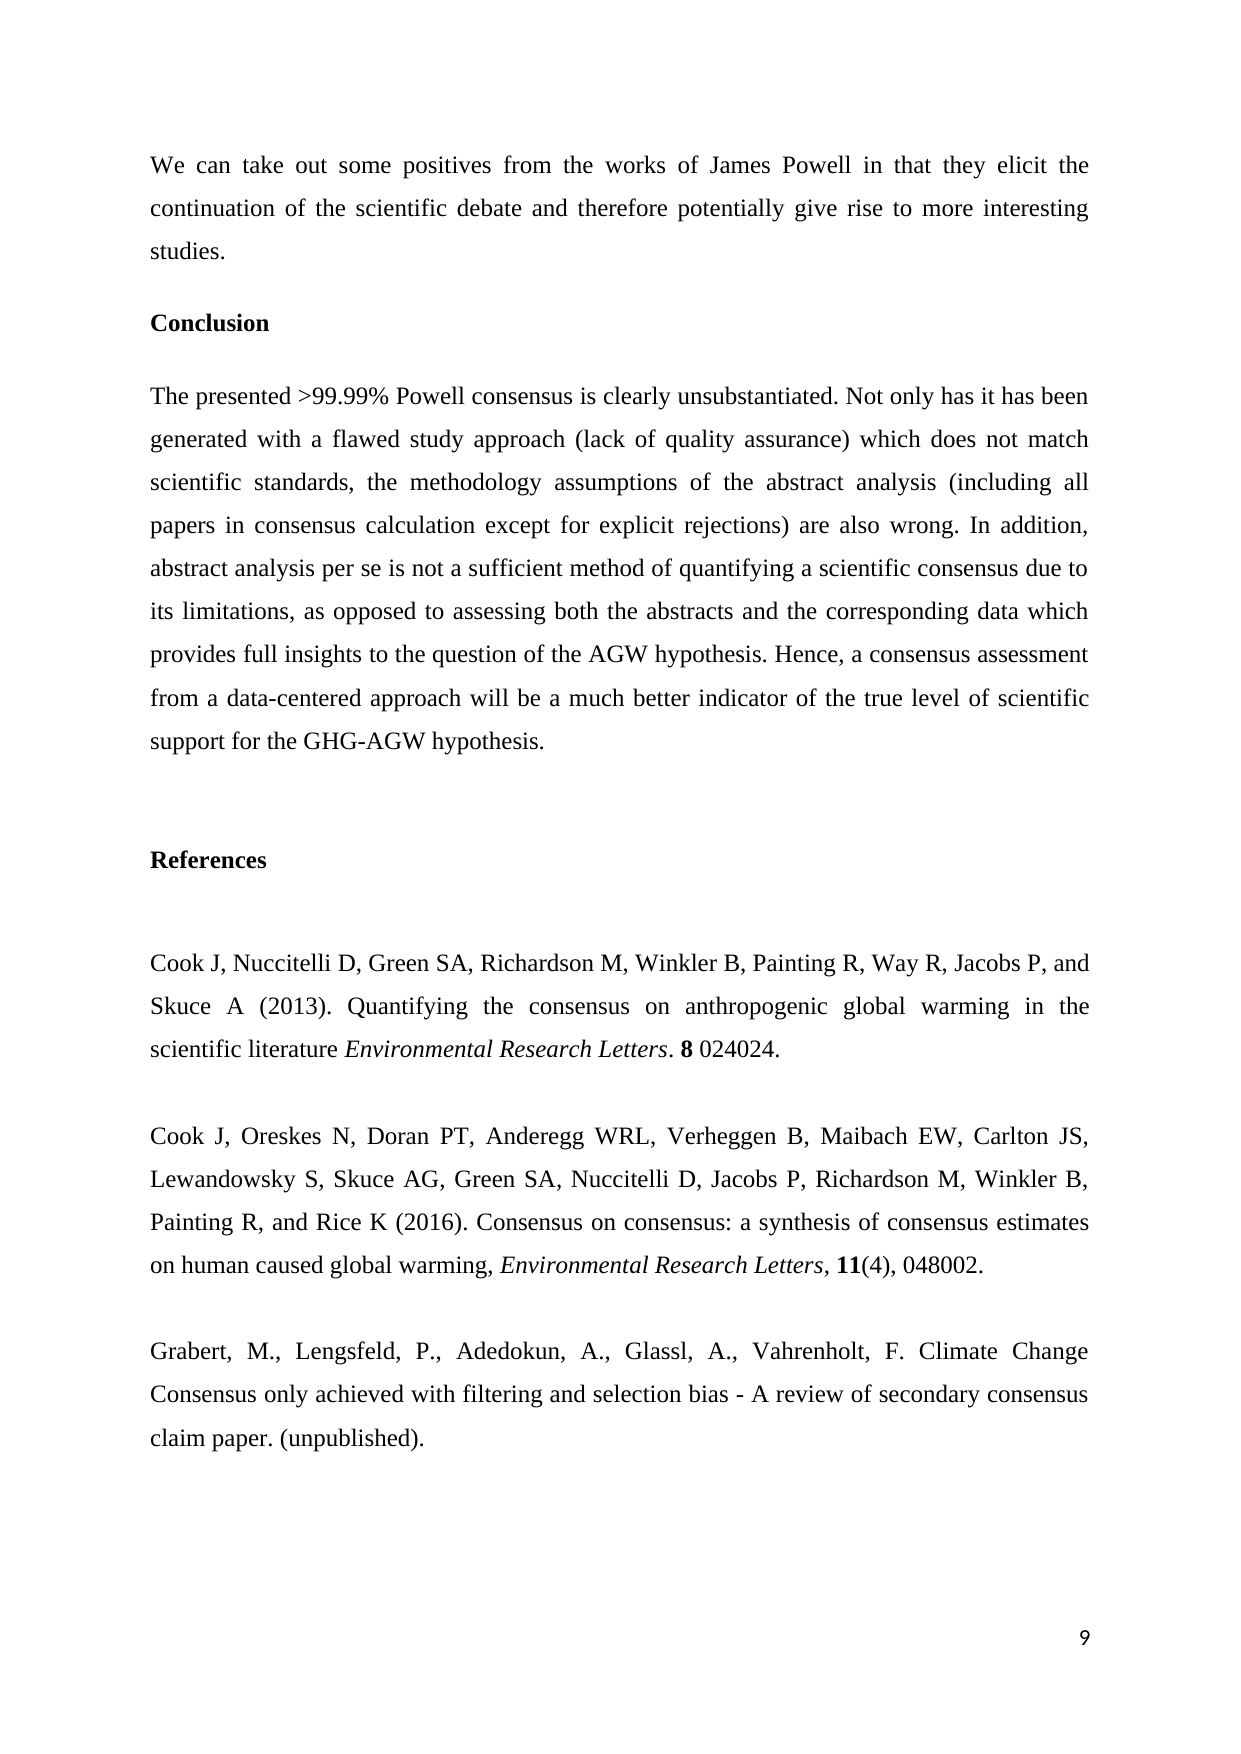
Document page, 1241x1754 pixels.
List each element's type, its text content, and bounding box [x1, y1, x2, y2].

text Conclusion [150, 308, 1090, 337]
text The presented >99.99% Powell consensus is clearly unsubstantiated. Not only has it has been generated with a flawed study approach (lack of quality assurance) which does not match scientific standards, the methodology assumptions of the abstract analysis (including all papers in consensus calculation except for explicit rejections) are also wrong. In addition, abstract analysis per se is not a sufficient method of quantifying a scientific consensus due to its limitations, as opposed to assessing both the abstracts and the corresponding data which provides full insights to the question of the AGW hypothesis. Hence, a consensus assessment from a data-centered approach will be a much better indicator of the true level of scientific support for the GHG-AGW hypothesis. [150, 381, 1090, 754]
text Cook J, Nuccitelli D, Green SA, Richardson M, Winkler B, Painting R, Way R, Jacobs P, and Skuce A (2013). Quantifying the consensus on anthropogenic global warming in the scientific literature Environmental Research Letters. 8 024024. [150, 948, 1090, 1063]
text Cook J, Oreskes N, Doran PT, Anderegg WRL, Verheggen B, Maibach EW, Carlton JS, Lewandowsky S, Skuce AG, Green SA, Nuccitelli D, Jacobs P, Richardson M, Winkler B, Painting R, and Rice K (2016). Consensus on consensus: a synthesis of consensus estimates on human caused global warming, Environmental Research Letters, 11(4), 048002. [150, 1121, 1090, 1279]
text We can take out some positives from the works of James Powell in that they elicit the continuation of the scientific debate and therefore potentially give rise to more interesting studies. [150, 150, 1090, 265]
text References [150, 845, 1090, 917]
text Grabert, M., Lengsfeld, P., Adedokun, A., Glassl, A., Vahrenholt, F. Climate Change Consensus only achieved with filtering and selection bias - A review of secondary consensus claim paper. (unpublished). [150, 1336, 1090, 1451]
